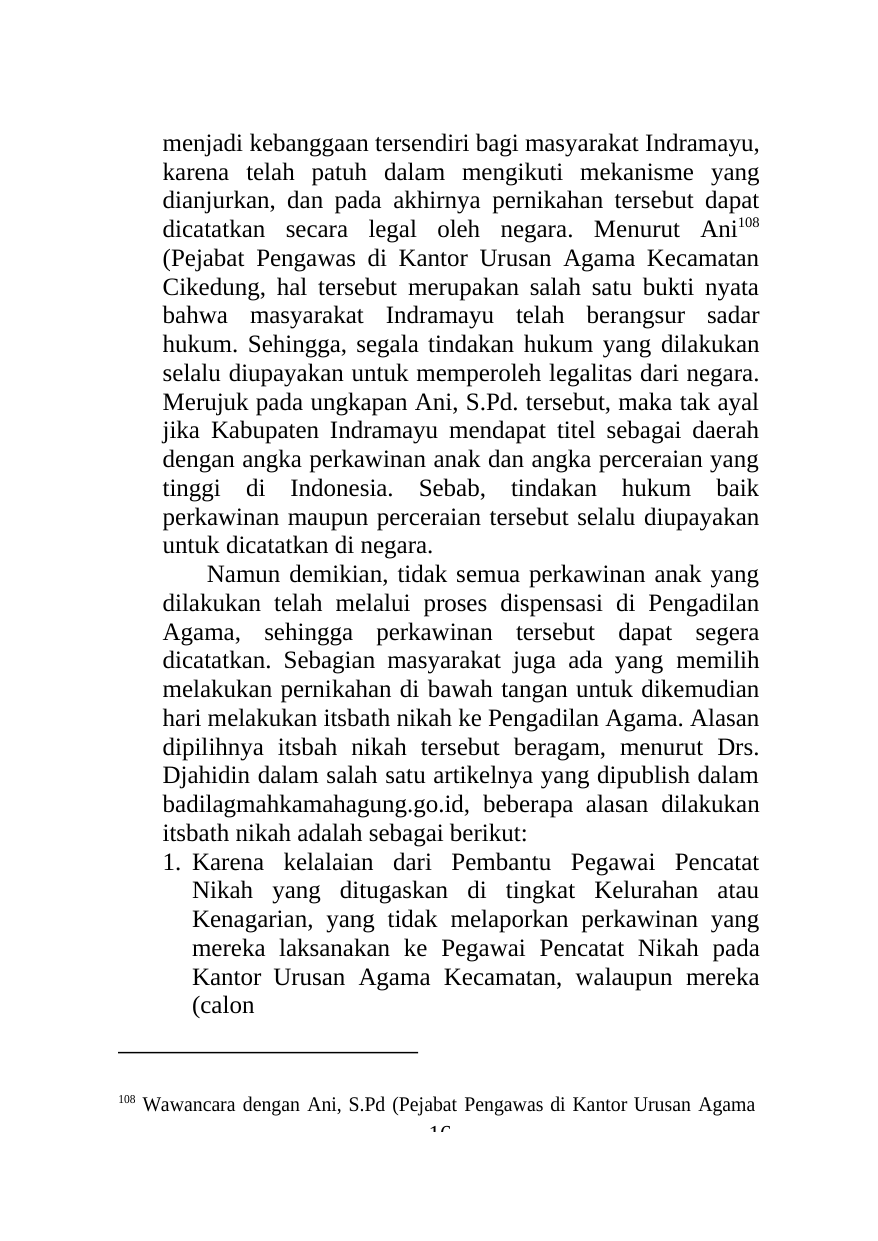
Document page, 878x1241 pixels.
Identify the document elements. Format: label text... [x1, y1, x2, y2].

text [118, 1092, 829, 1116]
text Namun demikian, tidak semua perkawinan anak yang dilakukan telah melalui proses dispensasi di Pengadilan Agama, sehingga perkawinan tersebut dapat segera dicatatkan. Sebagian masyarakat juga ada yang memilih melakukan pernikahan di bawah tangan untuk dikemudian hari melakukan itsbath nikah ke Pengadilan Agama. Alasan dipilihnya itsbah nikah tersebut beragam, menurut Drs. Djahidin dalam salah satu artikelnya yang dipublish dalam badilagmahkamahagung.go.id, beberapa alasan dilakukan itsbath nikah adalah sebagai berikut: [162, 559, 759, 847]
text menjadi kebanggaan tersendiri bagi masyarakat Indramayu, karena telah patuh dalam mengikuti mekanisme yang dianjurkan, dan pada akhirnya pernikahan tersebut dapat dicatatkan secara legal oleh negara. Menurut Ani108 (Pejabat Pengawas di Kantor Urusan Agama Kecamatan Cikedung, hal tersebut merupakan salah satu bukti nyata bahwa masyarakat Indramayu telah berangsur sadar hukum. Sehingga, segala tindakan hukum yang dilakukan selalu diupayakan untuk memperoleh legalitas dari negara. Merujuk pada ungkapan Ani, S.Pd. tersebut, maka tak ayal jika Kabupaten Indramayu mendapat titel sebagai daerah dengan angka perkawinan anak dan angka perceraian yang tinggi di Indonesia. Sebab, tindakan hukum baik perkawinan maupun perceraian tersebut selalu diupayakan untuk dicatatkan di negara. [162, 128, 759, 559]
list Karena kelalaian dari Pembantu Pegawai Pencatat Nikah yang ditugaskan di tingkat Kelurahan atau Kenagarian, yang tidak melaporkan perkawinan yang mereka laksanakan ke Pegawai Pencatat Nikah pada Kantor Urusan Agama Kecamatan, walaupun mereka (calon [162, 847, 759, 1019]
